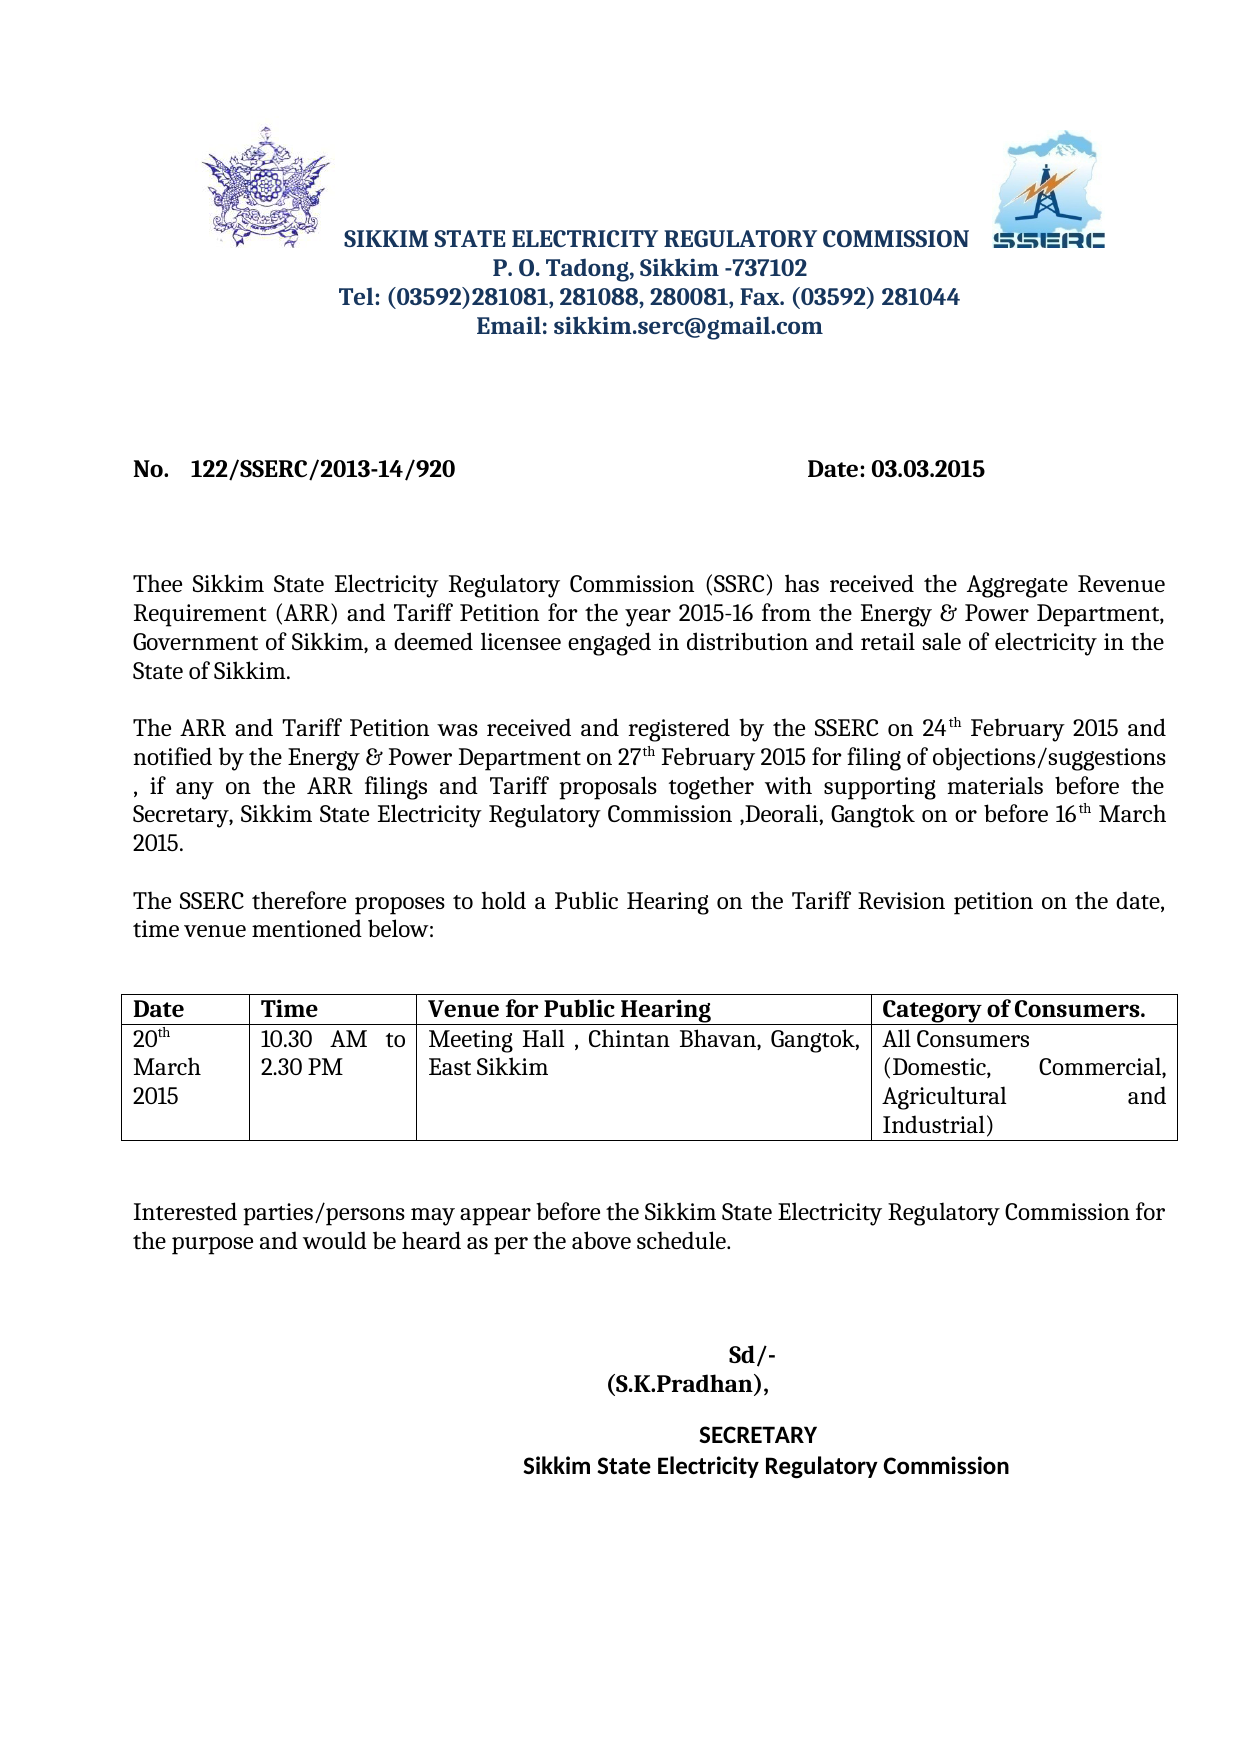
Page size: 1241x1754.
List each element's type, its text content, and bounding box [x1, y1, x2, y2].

text SIKKIM STATE ELECTRICITY REGULATORY COMMISSION [133, 117, 1167, 254]
table_cell All Consumers (Domestic, Commercial, Agricultural and Industrial) [872, 1025, 1177, 1139]
text Email: sikkim.serc@gmail.com [133, 312, 1167, 340]
table_header Time [250, 995, 416, 1023]
text The SSERC therefore proposes to hold a Public Hearing on the Tariff Revision petition on the date, time venue mentioned below: [133, 887, 1167, 944]
table_header Category of Consumers. [872, 995, 1177, 1023]
text P. O. Tadong, Sikkim -737102 [133, 254, 1167, 283]
table_cell 10.30 AM to 2.30 PM [250, 1025, 416, 1139]
text Tel: (03592)281081, 281088, 280081, Fax. (03592) 281044 [133, 283, 1167, 312]
table_cell Meeting Hall , Chintan Bhavan, Gangtok, East Sikkim [417, 1025, 871, 1139]
text Interested parties/persons may appear before the Sikkim State Electricity Regulatory Commission for the purpose and would be heard as per the above schedule. [133, 1198, 1167, 1256]
table_cell 20th March 2015 [122, 1025, 249, 1139]
text Sikkim State Electricity Regulatory Commission [133, 1450, 1167, 1480]
text Sd/- [133, 1341, 1167, 1370]
text (S.K.Pradhan), [133, 1370, 1167, 1398]
text Thee Sikkim State Electricity Regulatory Commission (SSRC) has received the Aggregate Revenue Requirement (ARR) and Tariff Petition for the year 2015-16 from the Energy & Power Department, Government of Sikkim, a deemed licensee engaged in distribution and retail sale of electricity in the State of Sikkim. [133, 570, 1167, 685]
text No. 122/SSERC/2013-14/920 Date: 03.03.2015 [133, 455, 1167, 484]
picture [992, 130, 1105, 248]
table_header Venue for Public Hearing [417, 995, 871, 1023]
text The ARR and Tariff Petition was received and registered by the SSERC on 24th February 2015 and notified by the Energy & Power Department on 27th February 2015 for filing of objections/suggestions , if any on the ARR filings and Tariff proposals together with supporting materials before the Secretary, Sikkim State Electricity Regulatory Commission ,Deorali, Gangtok on or before 16th March 2015. [133, 714, 1167, 858]
text SECRETARY [133, 1419, 1167, 1450]
table_header Date [122, 995, 249, 1023]
